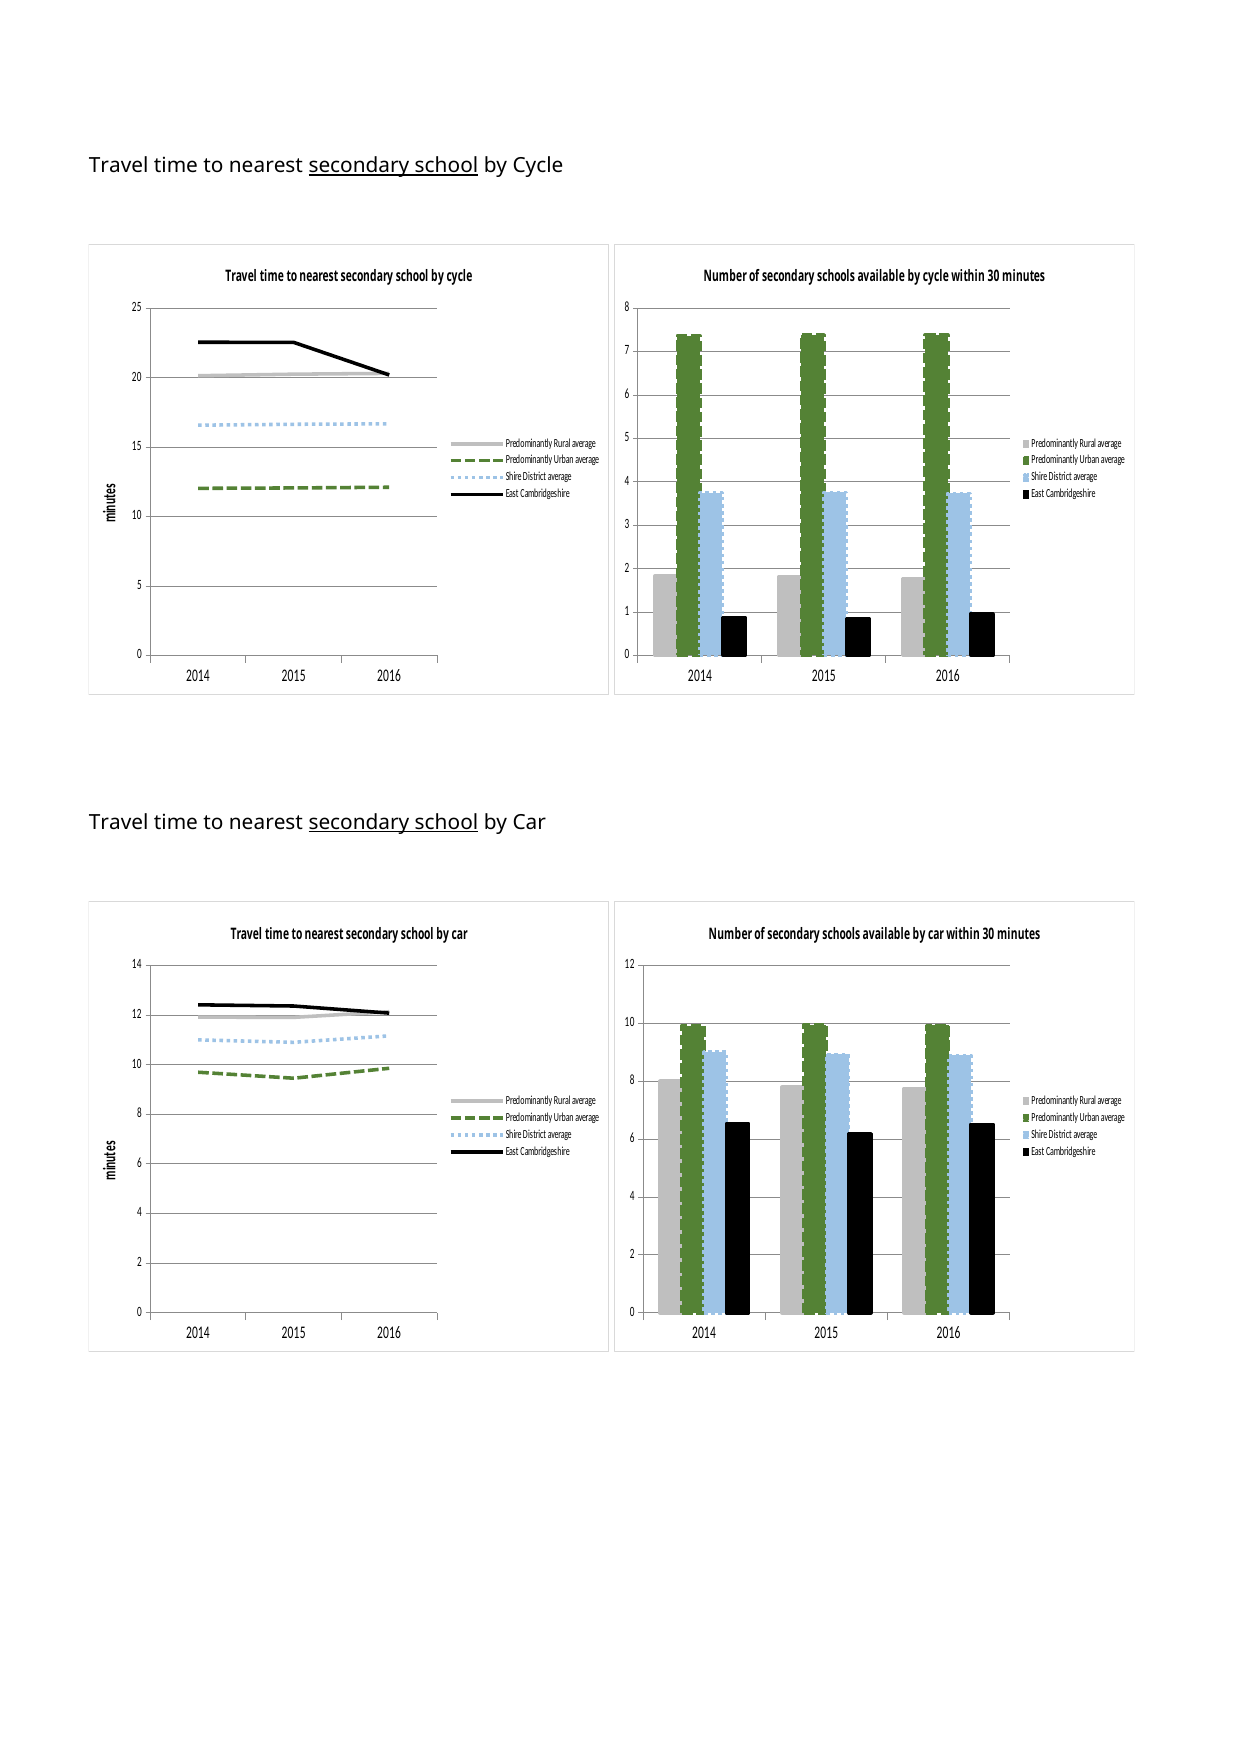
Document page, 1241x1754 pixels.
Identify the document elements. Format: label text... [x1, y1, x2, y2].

text Travel time to nearest secondary school by Cycle [89, 150, 1152, 178]
text Travel time to nearest secondary school by Car [89, 807, 1152, 835]
